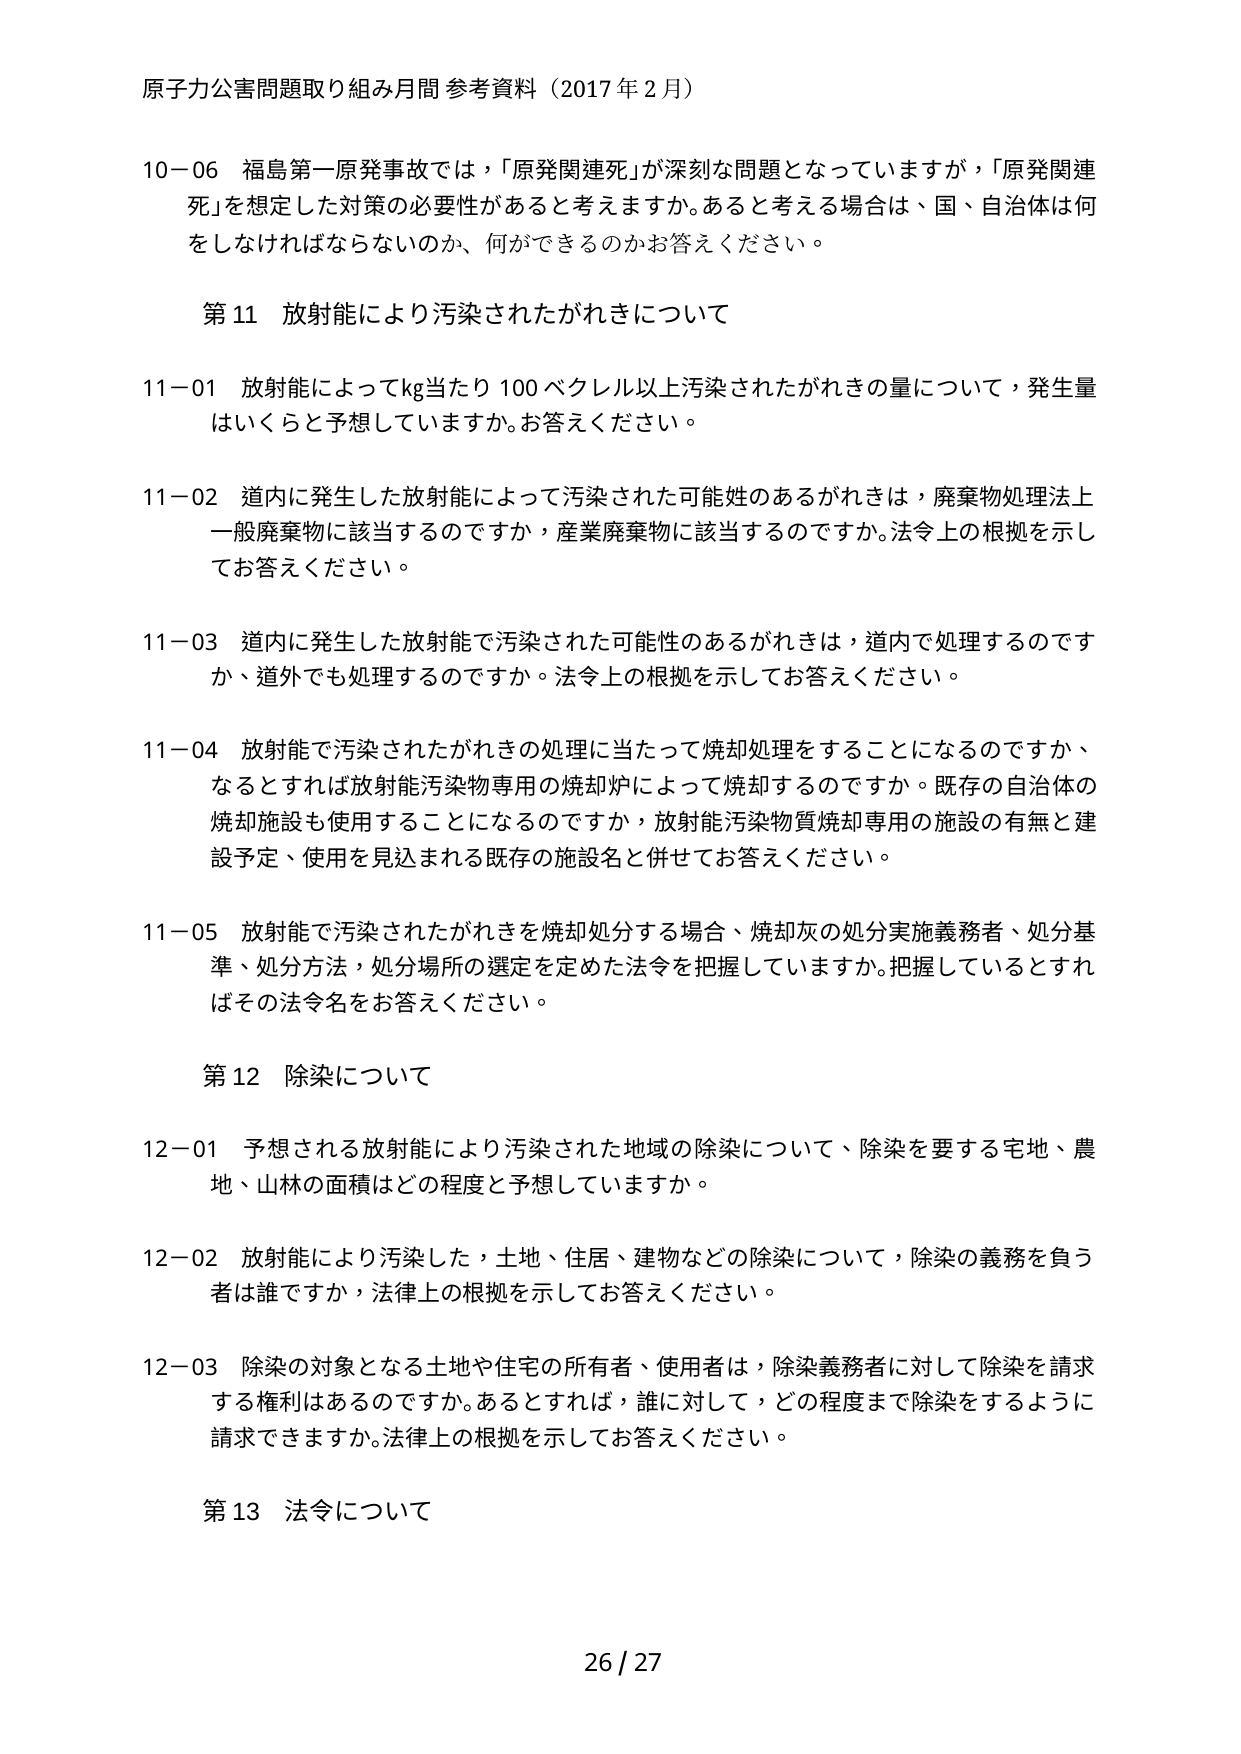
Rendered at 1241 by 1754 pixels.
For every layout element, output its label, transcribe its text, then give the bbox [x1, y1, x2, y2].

text 11－02 道内に発生した放射能によって汚染された可能姓のあるがれきは，廃棄物処理法上一般廃棄物に該当するのですか，産業廃棄物に該当するのですか｡法令上の根拠を示してお答えください。 [142, 478, 1098, 587]
text 12－01 予想される放射能により汚染された地域の除染について、除染を要する宅地、農地、山林の面積はどの程度と予想していますか。 [142, 1131, 1098, 1203]
subtitle 第13 法令について [142, 1493, 1098, 1529]
text 11－01 放射能によって㎏当たり100ベクレル以上汚染されたがれきの量について，発生量はいくらと予想していますか｡お答えください。 [142, 369, 1098, 442]
subtitle 第12 除染について [142, 1058, 1098, 1094]
text 11－05 放射能で汚染されたがれきを焼却処分する場合、焼却灰の処分実施義務者、処分基準、処分方法，処分場所の選定を定めた法令を把握していますか｡把握しているとすればその法令名をお答えください。 [142, 913, 1098, 1022]
text 12－03 除染の対象となる土地や住宅の所有者、使用者は，除染義務者に対して除染を請求する権利はあるのですか｡あるとすれば，誰に対して，どの程度まで除染をするように請求できますか｡法律上の根拠を示してお答えください。 [142, 1348, 1098, 1457]
text 11－03 道内に発生した放射能で汚染された可能性のあるがれきは，道内で処理するのですか、道外でも処理するのですか。法令上の根拠を示してお答えください。 [142, 623, 1098, 696]
text 10－06 福島第一原発事故では，｢原発関連死｣が深刻な問題となっていますが，｢原発関連死｣を想定した対策の必要性があると考えますか｡あると考える場合は、国、自治体は何をしなければならないのか、何ができるのかお答えください。 [142, 152, 1098, 261]
text 12－02 放射能により汚染した，土地、住居、建物などの除染について，除染の義務を負う者は誰ですか，法律上の根拠を示してお答えください。 [142, 1239, 1098, 1312]
text 11－04 放射能で汚染されたがれきの処理に当たって焼却処理をすることになるのですか、なるとすれば放射能汚染物専用の焼却炉によって焼却するのですか。既存の自治体の焼却施設も使用することになるのですか，放射能汚染物質焼却専用の施設の有無と建設予定、使用を見込まれる既存の施設名と併せてお答えください。 [142, 732, 1098, 877]
subtitle 第11 放射能により汚染されたがれきについて [142, 297, 1098, 333]
